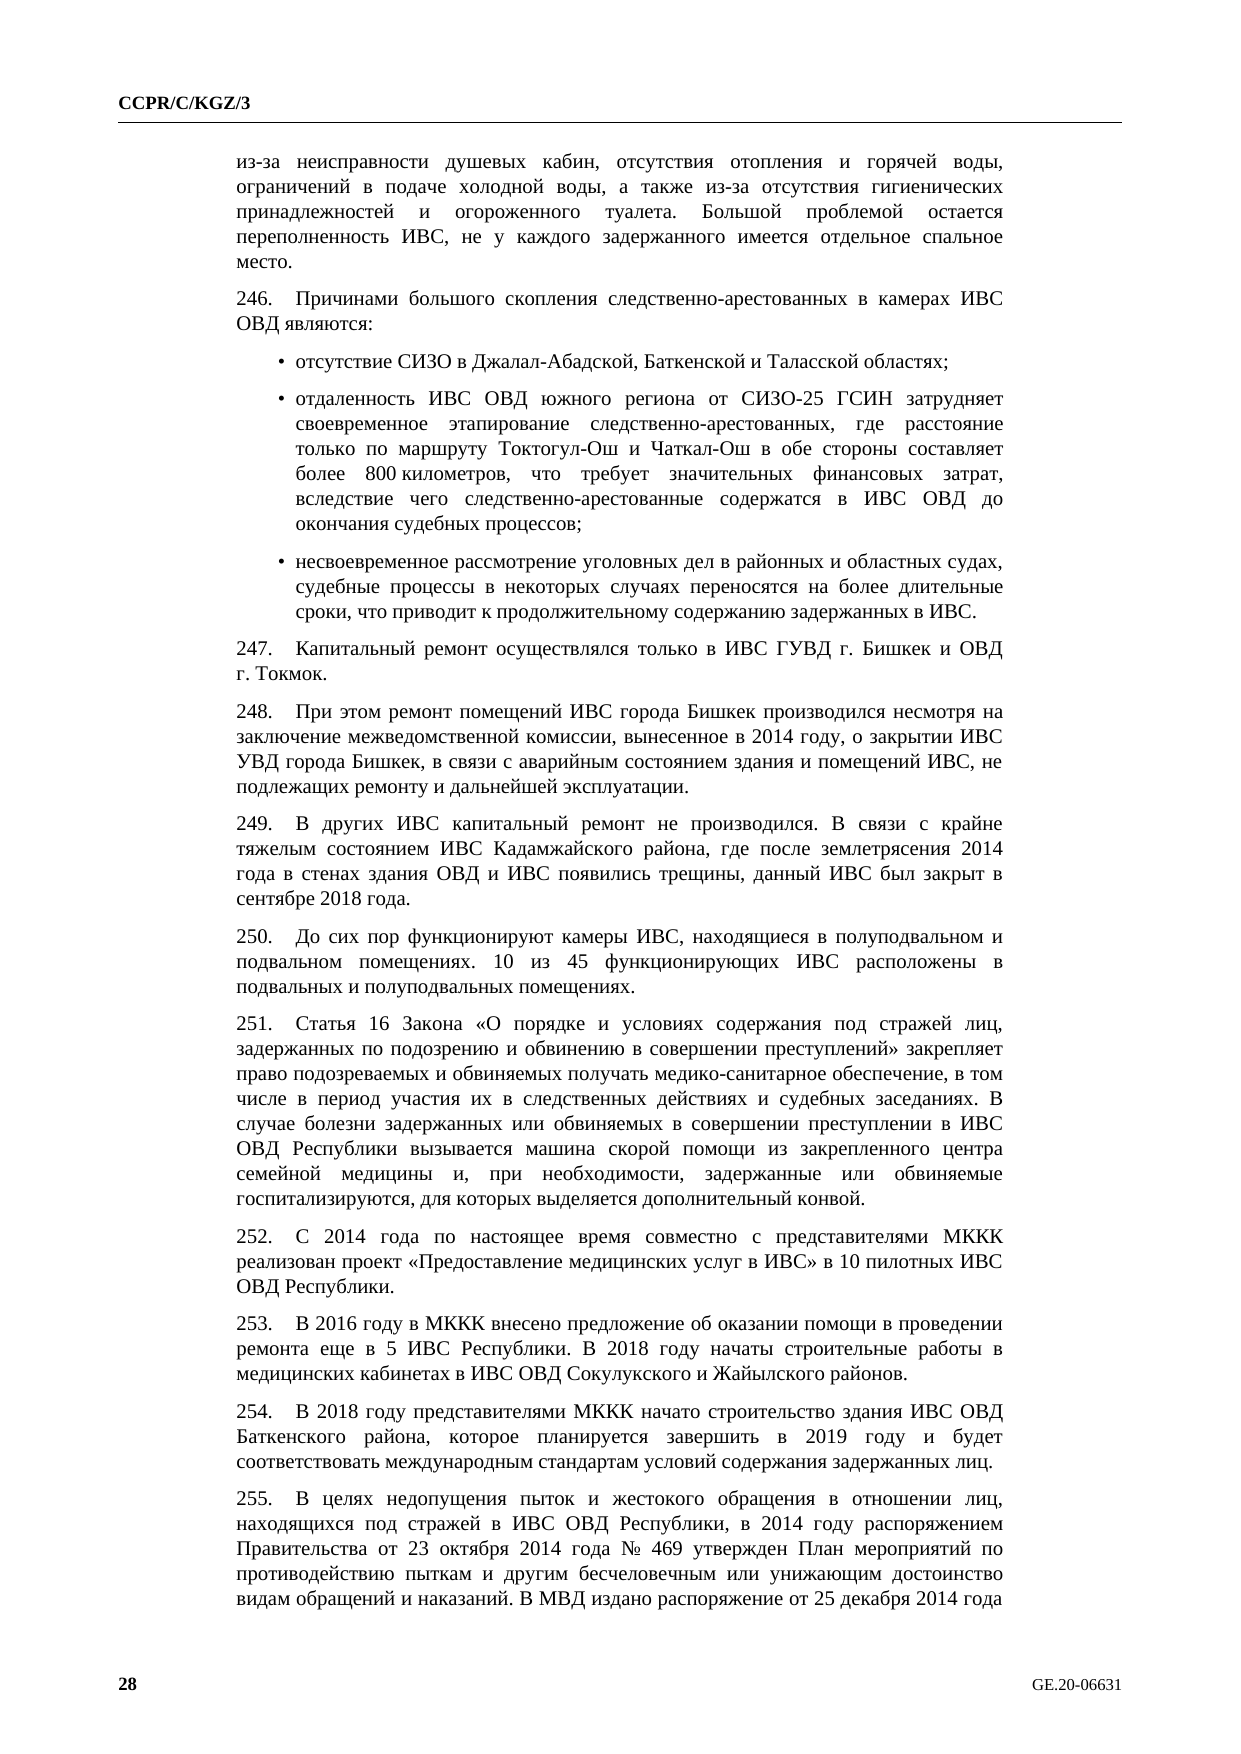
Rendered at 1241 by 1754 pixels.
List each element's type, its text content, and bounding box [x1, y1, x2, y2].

list отдаленность ИВС ОВД южного региона от СИЗО-25 ГСИН затрудняет своевременное этапирование следственно-арестованных, где расстояние только по маршруту Токтогул-Ош и Чаткал-Ош в обе стороны составляет более 800 километров, что требует значительных финансовых затрат, вследствие чего следственно-арестованные содержатся в ИВС ОВД до окончания судебных процессов; [278, 385, 1004, 535]
text 251. Статья 16 Закона «О порядке и условиях содержания под стражей лиц, задержанных по подозрению и обвинению в совершении преступлений» закрепляет право подозреваемых и обвиняемых получать медико-санитарное обеспечение, в том числе в период участия их в следственных действиях и судебных заседаниях. В случае болезни задержанных или обвиняемых в совершении преступлении в ИВС ОВД Республики вызывается машина скорой помощи из закрепленного центра семейной медицины и, при необходимости, задержанные или обвиняемые госпитализируются, для которых выделяется дополнительный конвой. [236, 1010, 1004, 1210]
text 249. В других ИВС капитальный ремонт не производился. В связи с крайне тяжелым состоянием ИВС Кадамжайского района, где после землетрясения 2014 года в стенах здания ОВД и ИВС появились трещины, данный ИВС был закрыт в сентябре 2018 года. [236, 810, 1004, 910]
text 248. При этом ремонт помещений ИВС города Бишкек производился несмотря на заключение межведомственной комиссии, вынесенное в 2014 году, о закрытии ИВС УВД города Бишкек, в связи с аварийным состоянием здания и помещений ИВС, не подлежащих ремонту и дальнейшей эксплуатации. [236, 698, 1004, 798]
text 253. В 2016 году в МККК внесено предложение об оказании помощи в проведении ремонта еще в 5 ИВС Республики. В 2018 году начаты строительные работы в медицинских кабинетах в ИВС ОВД Сокулукского и Жайылского районов. [236, 1310, 1004, 1385]
list отсутствие СИЗО в Джалал-Абадской, Баткенской и Таласской областях; [278, 348, 1004, 373]
text 246. Причинами большого скопления следственно-арестованных в камерах ИВС ОВД являются: [236, 285, 1004, 335]
text 250. До сих пор функционируют камеры ИВС, находящиеся в полуподвальном и подвальном помещениях. 10 из 45 функционирующих ИВС расположены в подвальных и полуподвальных помещениях. [236, 923, 1004, 998]
list несвоевременное рассмотрение уголовных дел в районных и областных судах, судебные процессы в некоторых случаях переносятся на более длительные сроки, что приводит к продолжительному содержанию задержанных в ИВС. [278, 548, 1004, 623]
text 254. В 2018 году представителями МККК начато строительство здания ИВС ОВД Баткенского района, которое планируется завершить в 2019 году и будет соответствовать международным стандартам условий содержания задержанных лиц. [236, 1398, 1004, 1473]
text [236, 1485, 1004, 1610]
text 247. Капитальный ремонт осуществлялся только в ИВС ГУВД г. Бишкек и ОВД г. Токмок. [236, 635, 1004, 685]
text 252. С 2014 года по настоящее время совместно с представителями МККК реализован проект «Предоставление медицинских услуг в ИВС» в 10 пилотных ИВС ОВД Республики. [236, 1223, 1004, 1298]
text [236, 148, 1004, 273]
